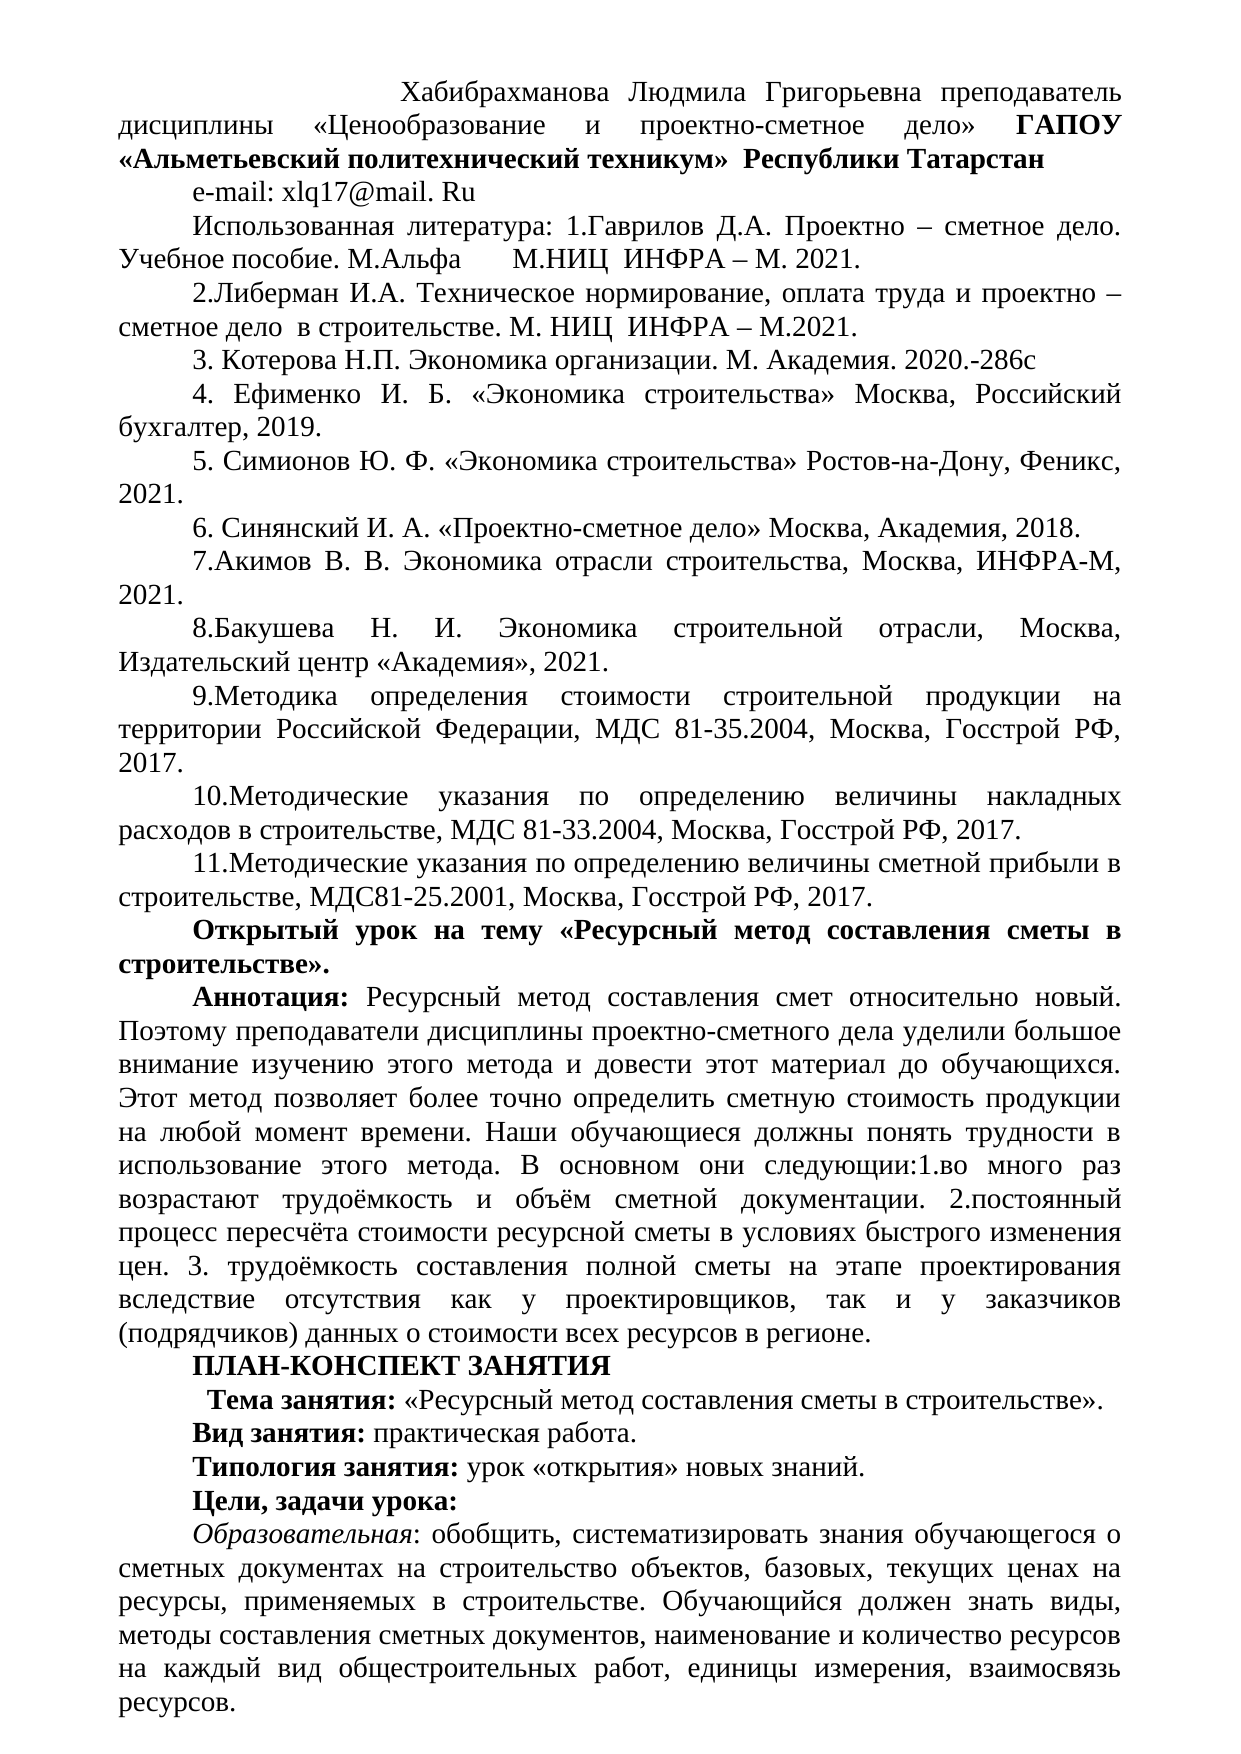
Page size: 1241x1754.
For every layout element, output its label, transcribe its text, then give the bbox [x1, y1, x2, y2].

text 4. Ефименко И. Б. «Экономика строительства» Москва, Российский бухгалтер, 2019. [118, 376, 1122, 443]
text 10.Методические указания по определению величины накладных расходов в строительстве, МДС 81-33.2004, Москва, Госстрой РФ, 2017. [118, 778, 1122, 845]
text e-mail: xlq17@mail. Ru [118, 174, 1122, 208]
text 8.Бакушева Н. И. Экономика строительной отрасли, Москва, Издательский центр «Академия», 2021. [118, 611, 1122, 678]
text Образовательная: обобщить, систематизировать знания обучающегося о сметных документах на строительство объектов, базовых, текущих ценах на ресурсы, применяемых в строительстве. Обучающийся должен знать виды, методы составления сметных документов, наименование и количество ресурсов на каждый вид общестроительных работ, единицы измерения, взаимосвязь ресурсов. [118, 1516, 1122, 1717]
text Типология занятия: урок «открытия» новых знаний. [118, 1449, 1122, 1483]
text 2.Либерман И.А. Техническое нормирование, оплата труда и проектно – сметное дело в строительстве. М. НИЦ ИНФРА – М.2021. [118, 275, 1122, 342]
text 7.Акимов В. В. Экономика отрасли строительства, Москва, ИНФРА-М, 2021. [118, 543, 1122, 611]
text 6. Синянский И. А. «Проектно-сметное дело» Москва, Академия, 2018. [118, 510, 1122, 543]
text Открытый урок на тему «Ресурсный метод составления сметы в строительстве». [118, 912, 1122, 979]
text 5. Симионов Ю. Ф. «Экономика строительства» Ростов-на-Дону, Феникс, 2021. [118, 443, 1122, 510]
text Тема занятия: «Ресурсный метод составления сметы в строительстве». [118, 1382, 1122, 1416]
subtitle Хабибрахманова Людмила Григорьевна преподаватель дисциплины «Ценообразование и проектно-сметное дело» ГАПОУ «Альметьевский политехнический техникум» Республики Татарстан [118, 74, 1122, 174]
text 9.Методика определения стоимости строительной продукции на территории Российской Федерации, МДС 81-35.2004, Москва, Госстрой РФ, 2017. [118, 678, 1122, 778]
text Аннотация: Ресурсный метод составления смет относительно новый. Поэтому преподаватели дисциплины проектно-сметного дела уделили большое внимание изучению этого метода и довести этот материал до обучающихся. Этот метод позволяет более точно определить сметную стоимость продукции на любой момент времени. Наши обучающиеся должны понять трудности в использование этого метода. В основном они следующии:1.во много раз возрастают трудоёмкость и объём сметной документации. 2.постоянный процесс пересчёта стоимости ресурсной сметы в условиях быстрого изменения цен. 3. трудоёмкость составления полной сметы на этапе проектирования вследствие отсутствия как у проектировщиков, так и у заказчиков (подрядчиков) данных о стоимости всех ресурсов в регионе. [118, 979, 1122, 1348]
text Использованная литература: 1.Гаврилов Д.А. Проектно – сметное дело. Учебное пособие. М.Альфа М.НИЦ ИНФРА – М. 2021. [118, 208, 1122, 275]
text Цели, задачи урока: [118, 1483, 1122, 1516]
text ПЛАН-КОНСПЕКТ ЗАНЯТИЯ [118, 1348, 1122, 1382]
text 3. Котерова Н.П. Экономика организации. М. Академия. 2020.-286с [118, 342, 1122, 376]
text Вид занятия: практическая работа. [118, 1416, 1122, 1449]
text 11.Методические указания по определению величины сметной прибыли в строительстве, МДС81-25.2001, Москва, Госстрой РФ, 2017. [118, 845, 1122, 912]
